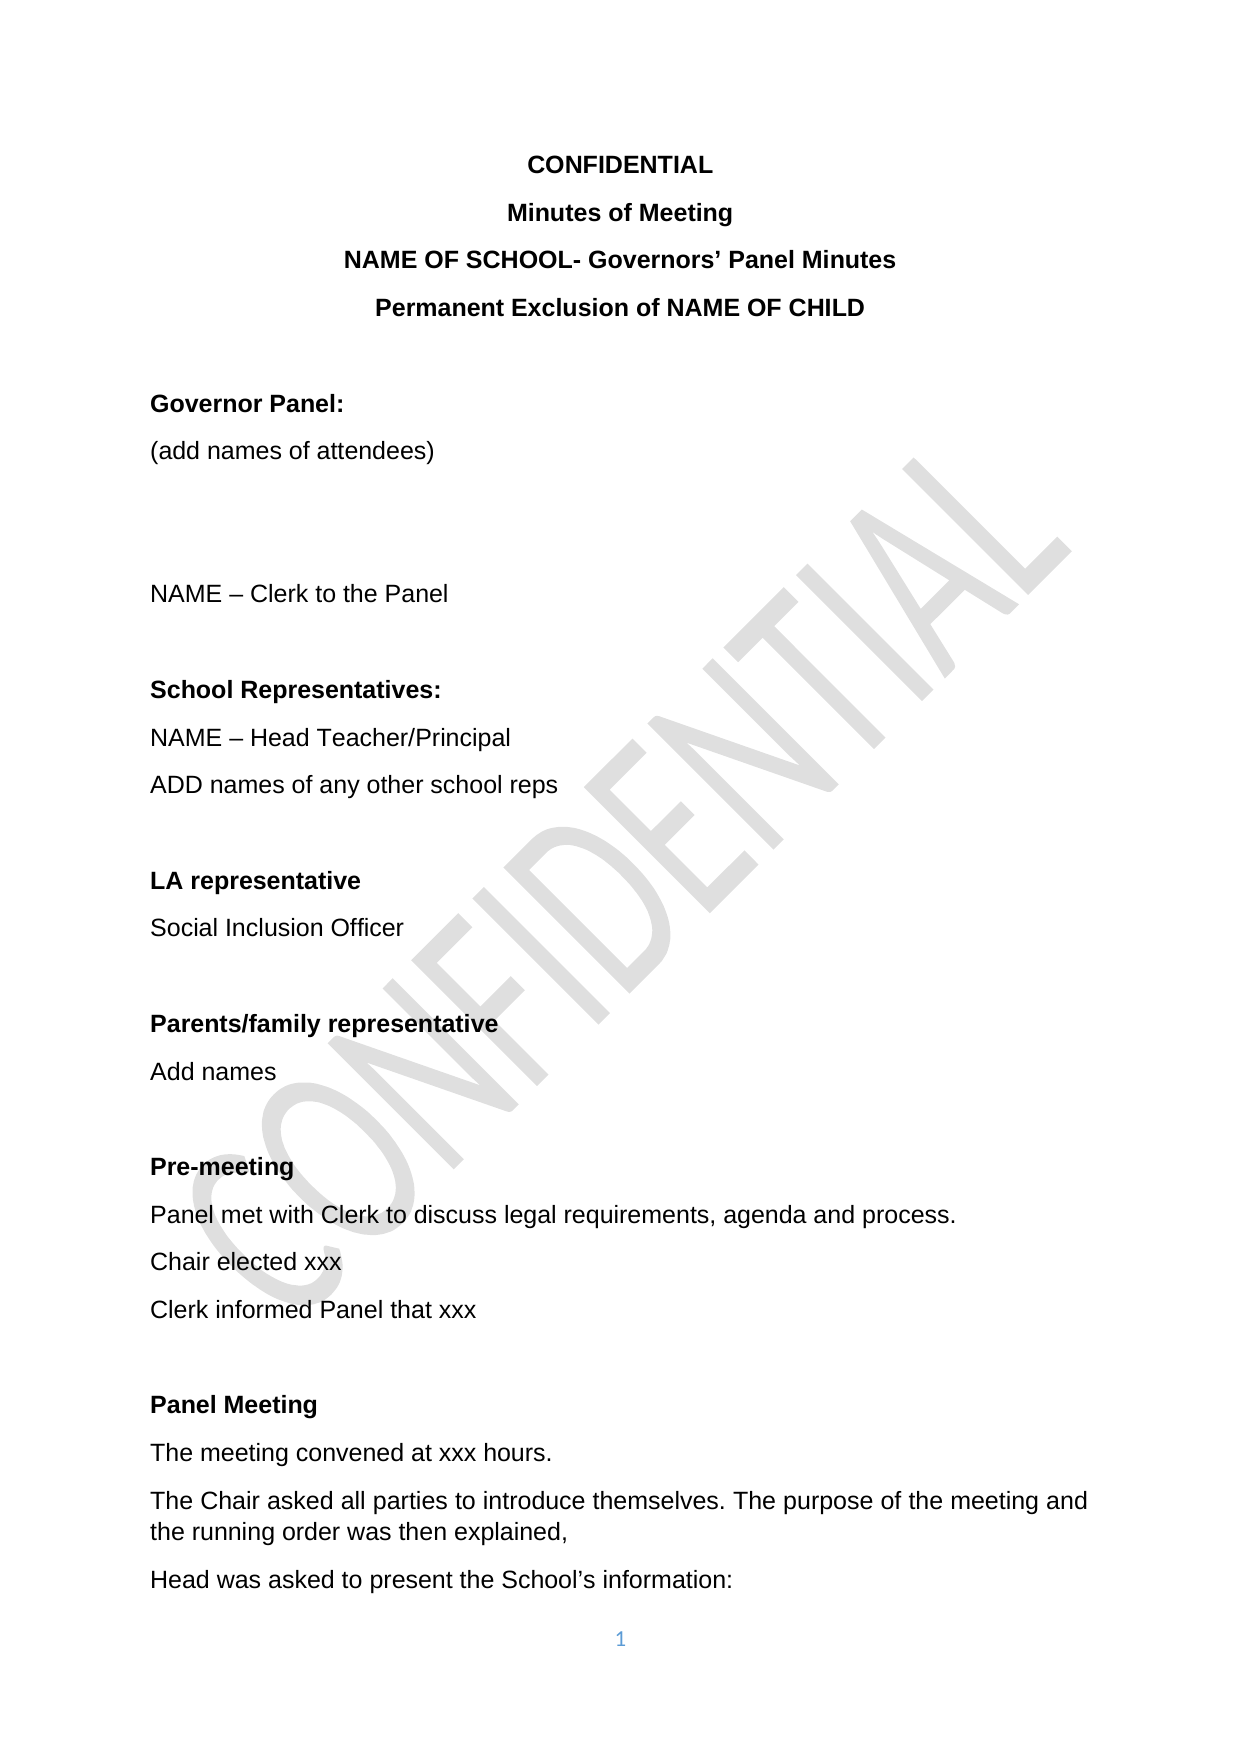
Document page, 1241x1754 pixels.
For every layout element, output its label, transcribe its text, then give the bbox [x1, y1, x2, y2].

text (add names of attendees) [150, 436, 1090, 465]
text Parents/family representative [150, 1009, 1090, 1037]
text The meeting convened at xxx hours. [150, 1438, 1090, 1467]
text School Representatives: [150, 675, 1090, 703]
text The Chair asked all parties to introduce themselves. The purpose of the meeting and the running order was then explained, [150, 1486, 1090, 1546]
text LA representative [150, 866, 1090, 894]
text Chair elected xxx [150, 1247, 1090, 1276]
text NAME OF SCHOOL- Governors’ Panel Minutes [150, 245, 1090, 274]
text ADD names of any other school reps [150, 770, 1090, 799]
text CONFIDENTIAL [150, 150, 1090, 179]
text NAME – Clerk to the Panel [150, 579, 1090, 608]
text NAME – Head Teacher/Principal [150, 722, 1090, 751]
text Panel Meeting [150, 1390, 1090, 1419]
text Panel met with Clerk to discuss legal requirements, agenda and process. [150, 1199, 1090, 1228]
text Clerk informed Panel that xxx [150, 1295, 1090, 1324]
text Add names [150, 1056, 1090, 1085]
text Minutes of Meeting [150, 198, 1090, 226]
text Social Inclusion Officer [150, 913, 1090, 942]
text Pre-meeting [150, 1152, 1090, 1181]
text Permanent Exclusion of NAME OF CHILD [150, 293, 1090, 322]
text Governor Panel: [150, 388, 1090, 417]
text Head was asked to present the School’s information: [150, 1564, 1090, 1593]
